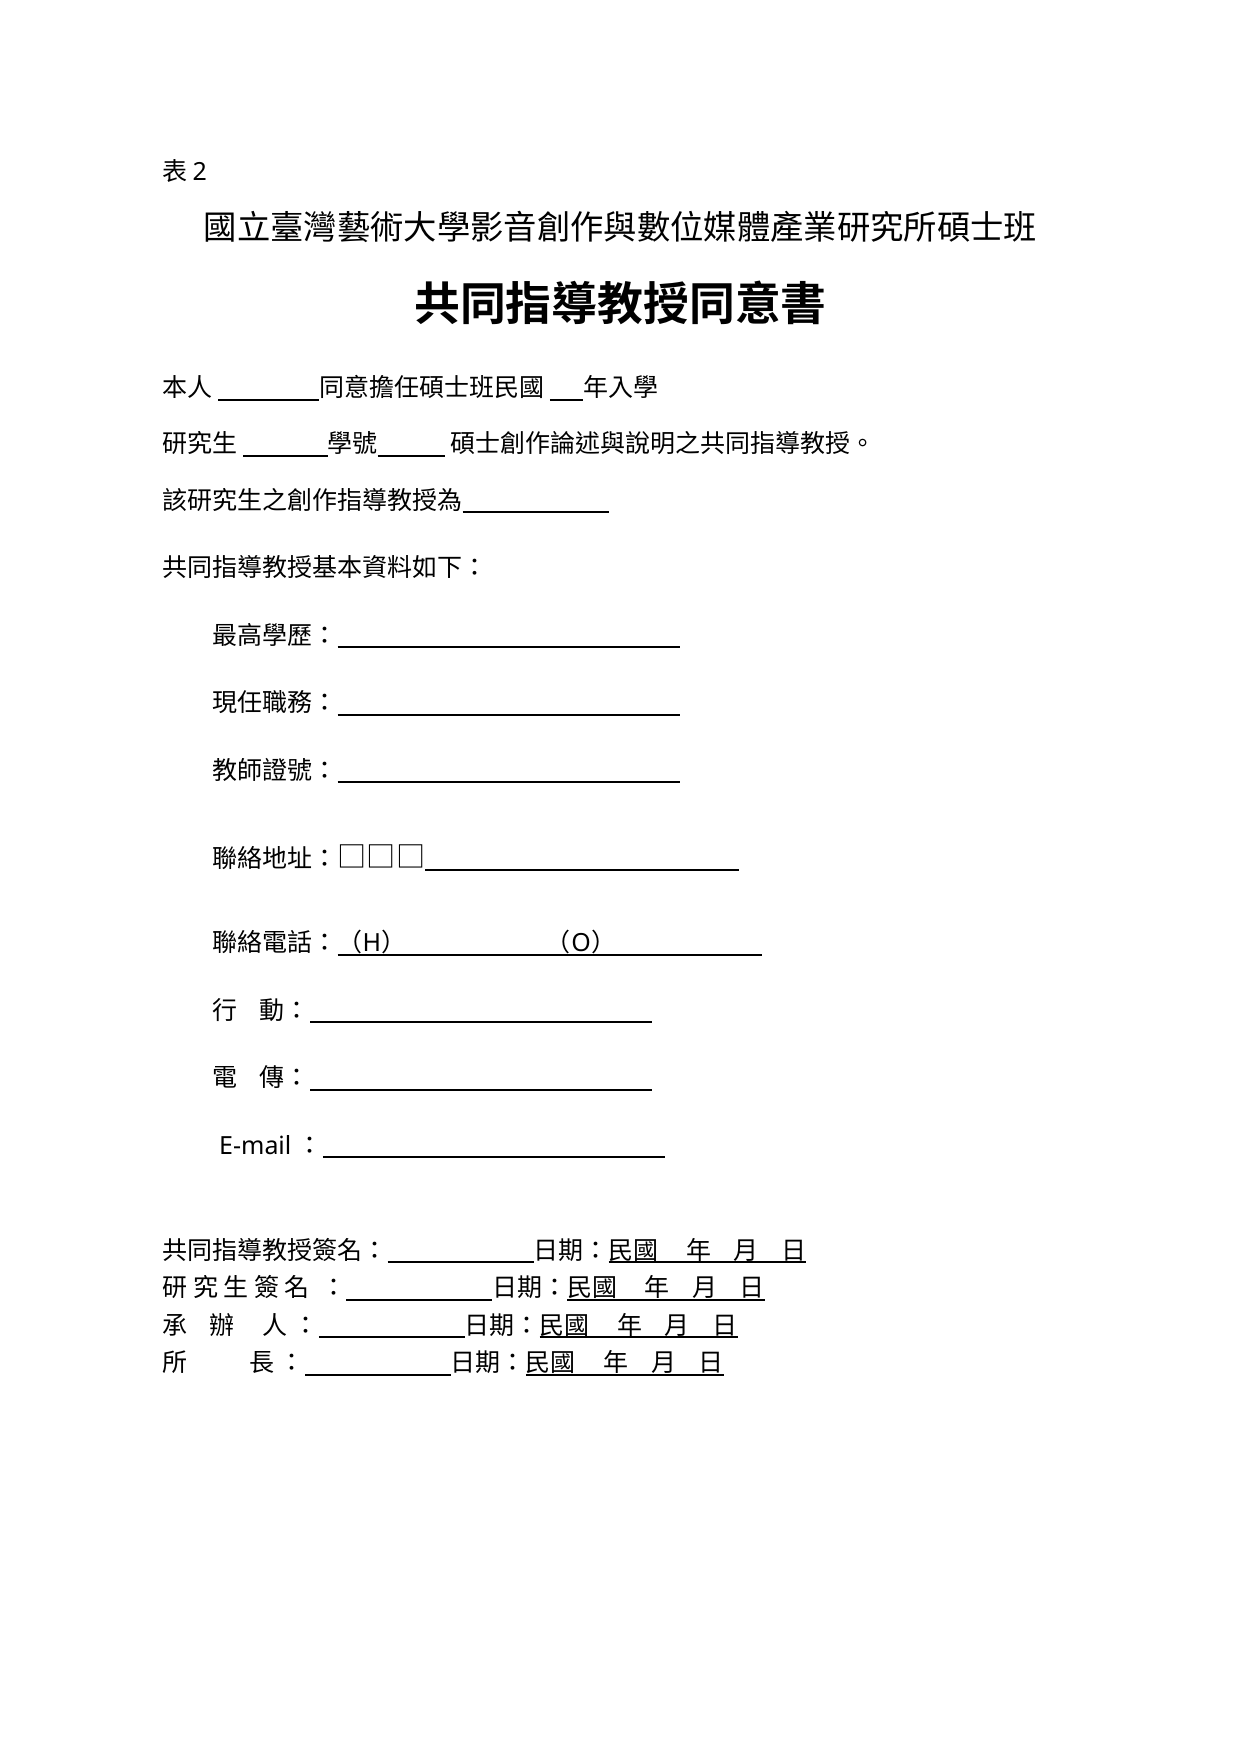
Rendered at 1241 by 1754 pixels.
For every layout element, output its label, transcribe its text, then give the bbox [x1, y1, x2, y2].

text 聯絡電話：（H） （O） [162, 922, 1078, 959]
text 承 辦 人 ： 日期：民國 年 月 日 [162, 1304, 1078, 1342]
text 研究生 學號 碩士創作論述與說明之共同指導教授。 [162, 423, 1078, 461]
text 國立臺灣藝術大學影音創作與數位媒體產業研究所碩士班 [162, 188, 1078, 263]
text 共同指導教授基本資料如下： [162, 547, 1078, 584]
text 聯絡地址：□□□ [162, 817, 1078, 892]
text 最高學歷： [162, 614, 1078, 652]
text 表2 [162, 150, 1078, 188]
text 所 長 ： 日期：民國 年 月 日 [162, 1342, 1078, 1379]
text 共同指導教授簽名： 日期：民國 年 月 日 [162, 1229, 1078, 1267]
text 教師證號： [162, 749, 1053, 787]
text 本人 同意擔任碩士班民國 年入學 [162, 367, 1078, 404]
text 研 究 生 簽 名 ： 日期：民國 年 月 日 [162, 1267, 1078, 1304]
text 該研究生之創作指導教授為 [162, 479, 1078, 517]
subtitle 共同指導教授同意書 [162, 263, 1078, 338]
text 電 傳： [162, 1057, 1078, 1094]
text 行 動： [162, 989, 1078, 1027]
text E-mail ： [162, 1124, 1078, 1162]
text 現任職務： [162, 682, 1078, 719]
